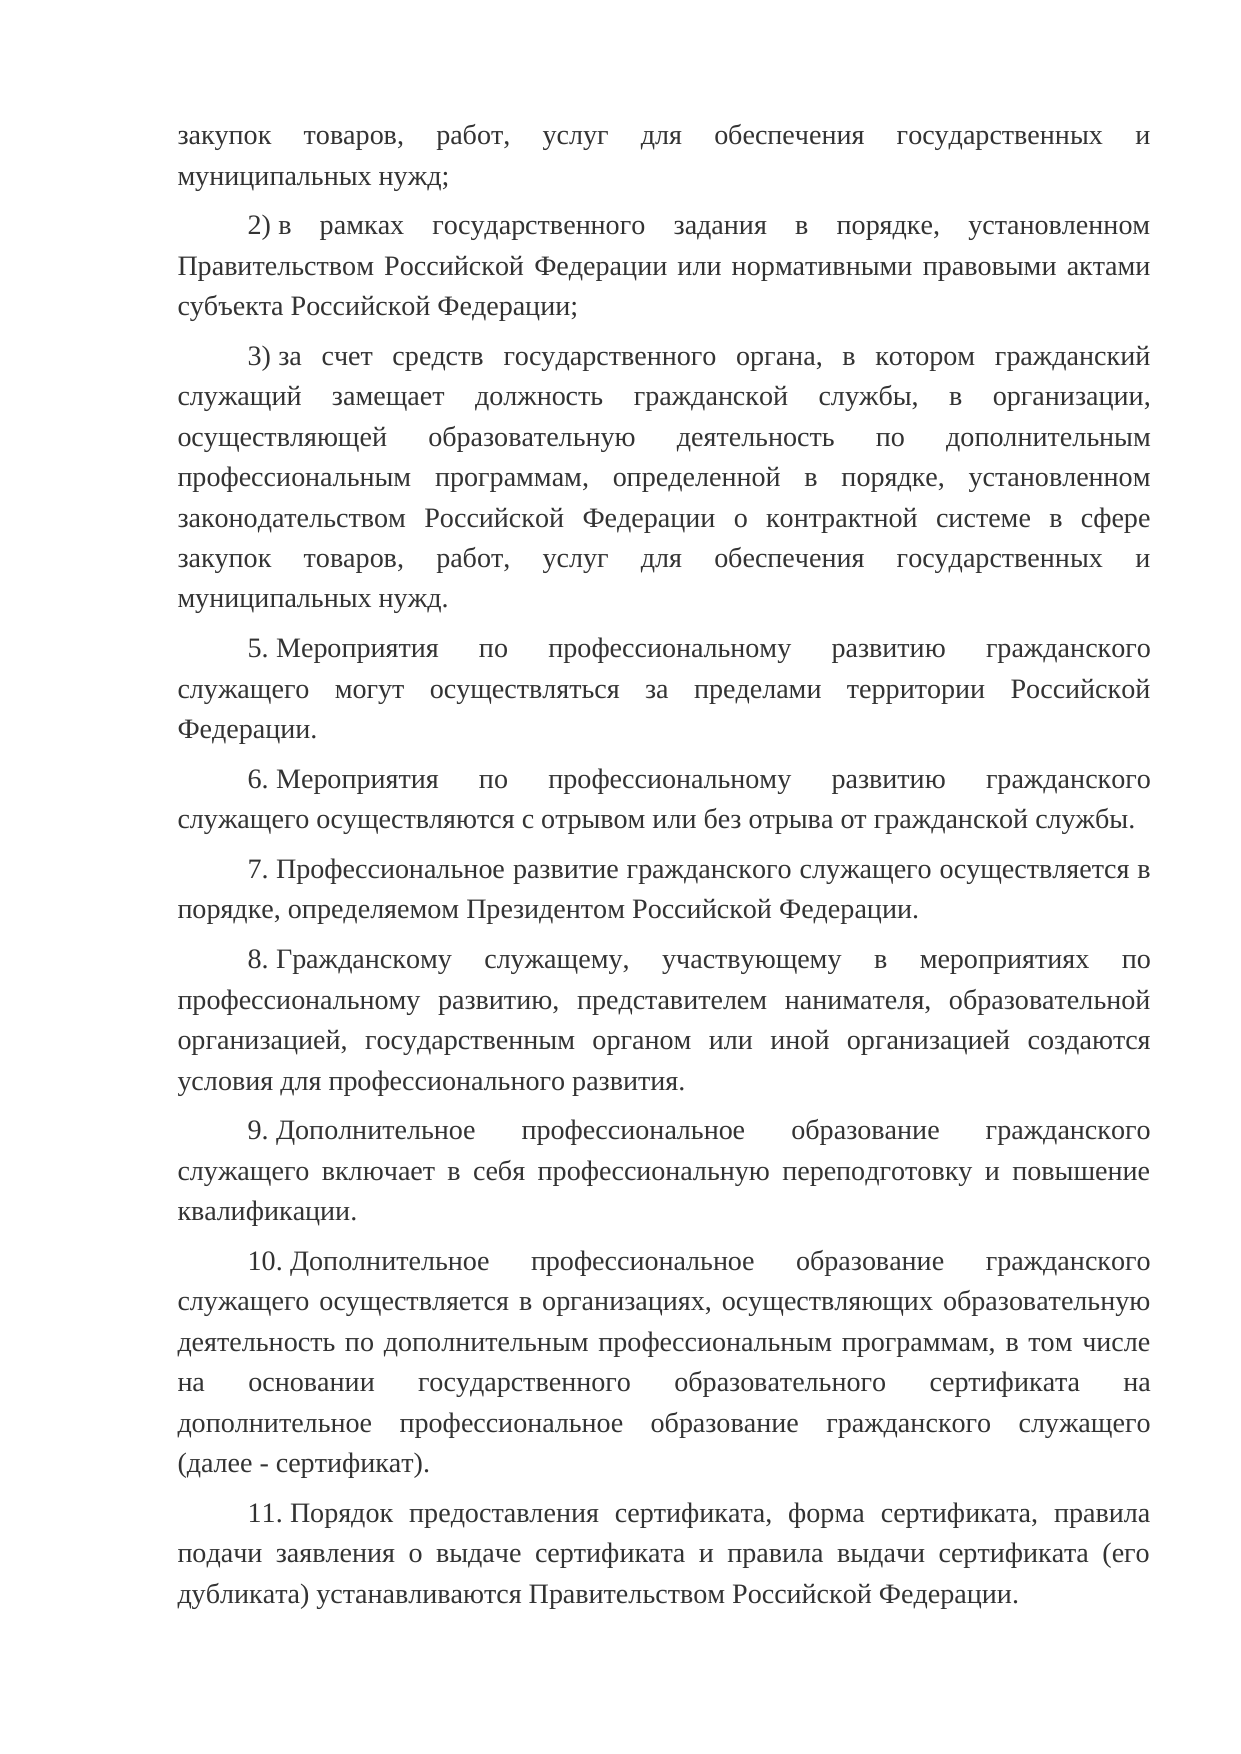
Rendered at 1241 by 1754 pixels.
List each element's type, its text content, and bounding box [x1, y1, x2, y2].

text 6. Мероприятия по профессиональному развитию гражданского служащего осуществляются с отрывом или без отрыва от гражданской службы. [177, 762, 1152, 835]
text 5. Мероприятия по профессиональному развитию гражданского служащего могут осуществляться за пределами территории Российской Федерации. [177, 631, 1152, 744]
text 8. Гражданскому служащему, участвующему в мероприятиях по профессиональному развитию, представителем нанимателя, образовательной организацией, государственным органом или иной организацией создаются условия для профессионального развития. [177, 942, 1152, 1096]
text 2) в рамках государственного задания в порядке, установленном Правительством Российской Федерации или нормативными правовыми актами субъекта Российской Федерации; [177, 208, 1152, 322]
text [177, 118, 1152, 191]
text 3) за счет средств государственного органа, в котором гражданский служащий замещает должность гражданской службы, в организации, осуществляющей образовательную деятельность по дополнительным профессиональным программам, определенной в порядке, установленном законодательством Российской Федерации о контрактной системе в сфере закупок товаров, работ, услуг для обеспечения государственных и муниципальных нужд. [177, 339, 1152, 614]
text 9. Дополнительное профессиональное образование гражданского служащего включает в себя профессиональную переподготовку и повышение квалификации. [177, 1113, 1152, 1227]
text 7. Профессиональное развитие гражданского служащего осуществляется в порядке, определяемом Президентом Российской Федерации. [177, 852, 1152, 925]
text 11. Порядок предоставления сертификата, форма сертификата, правила подачи заявления о выдаче сертификата и правила выдачи сертификата (его дубликата) устанавливаются Правительством Российской Федерации. [177, 1496, 1152, 1609]
text 10. Дополнительное профессиональное образование гражданского служащего осуществляется в организациях, осуществляющих образовательную деятельность по дополнительным профессиональным программам, в том числе на основании государственного образовательного сертификата на дополнительное профессиональное образование гражданского служащего (далее - сертификат). [177, 1244, 1152, 1478]
